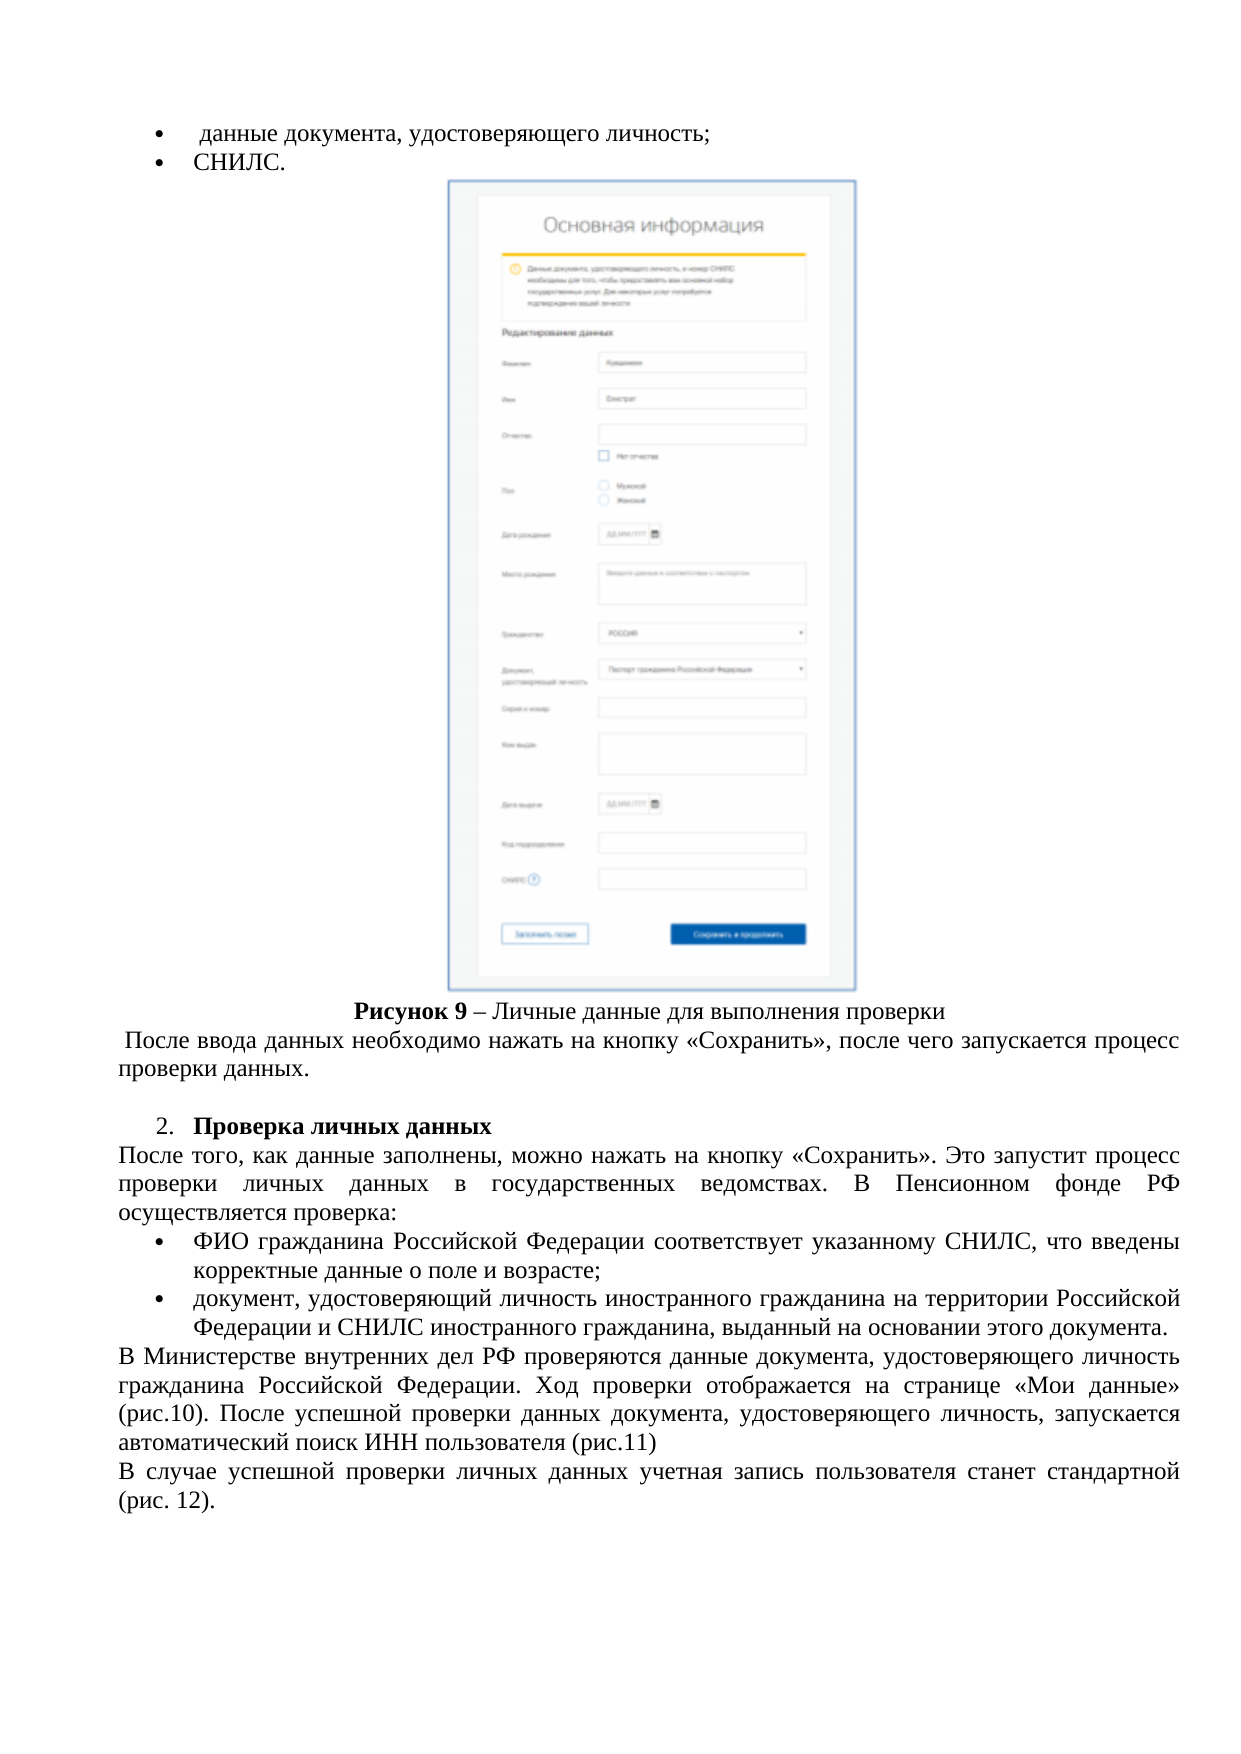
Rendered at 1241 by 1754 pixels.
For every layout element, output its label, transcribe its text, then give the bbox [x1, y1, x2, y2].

list данные документа, удостоверяющего личность; [156, 118, 1181, 147]
text Рисунок 9 – Личные данные для выполнения проверки [118, 996, 1181, 1025]
picture [437, 175, 863, 996]
text После ввода данных необходимо нажать на кнопку «Сохранить», после чего запускается процесс проверки данных. [118, 1025, 1181, 1082]
list ФИО гражданина Российской Федерации соответствует указанному СНИЛС, что введены корректные данные о поле и возрасте; [156, 1226, 1181, 1283]
list документ, удостоверяющий личность иностранного гражданина на территории Российской Федерации и СНИЛС иностранного гражданина, выданный на основании этого документа. [156, 1283, 1181, 1341]
text В Министерстве внутренних дел РФ проверяются данные документа, удостоверяющего личность гражданина Российской Федерации. Ход проверки отображается на странице «Мои данные» (рис.10). После успешной проверки данных документа, удостоверяющего личность, запускается автоматический поиск ИНН пользователя (рис.11) [118, 1341, 1181, 1456]
text В случае успешной проверки личных данных учетная запись пользователя станет стандартной (рис. 12). [118, 1456, 1181, 1513]
list Проверка личных данных [156, 1111, 1181, 1140]
text После того, как данные заполнены, можно нажать на кнопку «Сохранить». Это запустит процесс проверки личных данных в государственных ведомствах. В Пенсионном фонде РФ осуществляется проверка: [118, 1140, 1181, 1226]
list СНИЛС. [156, 147, 1181, 176]
